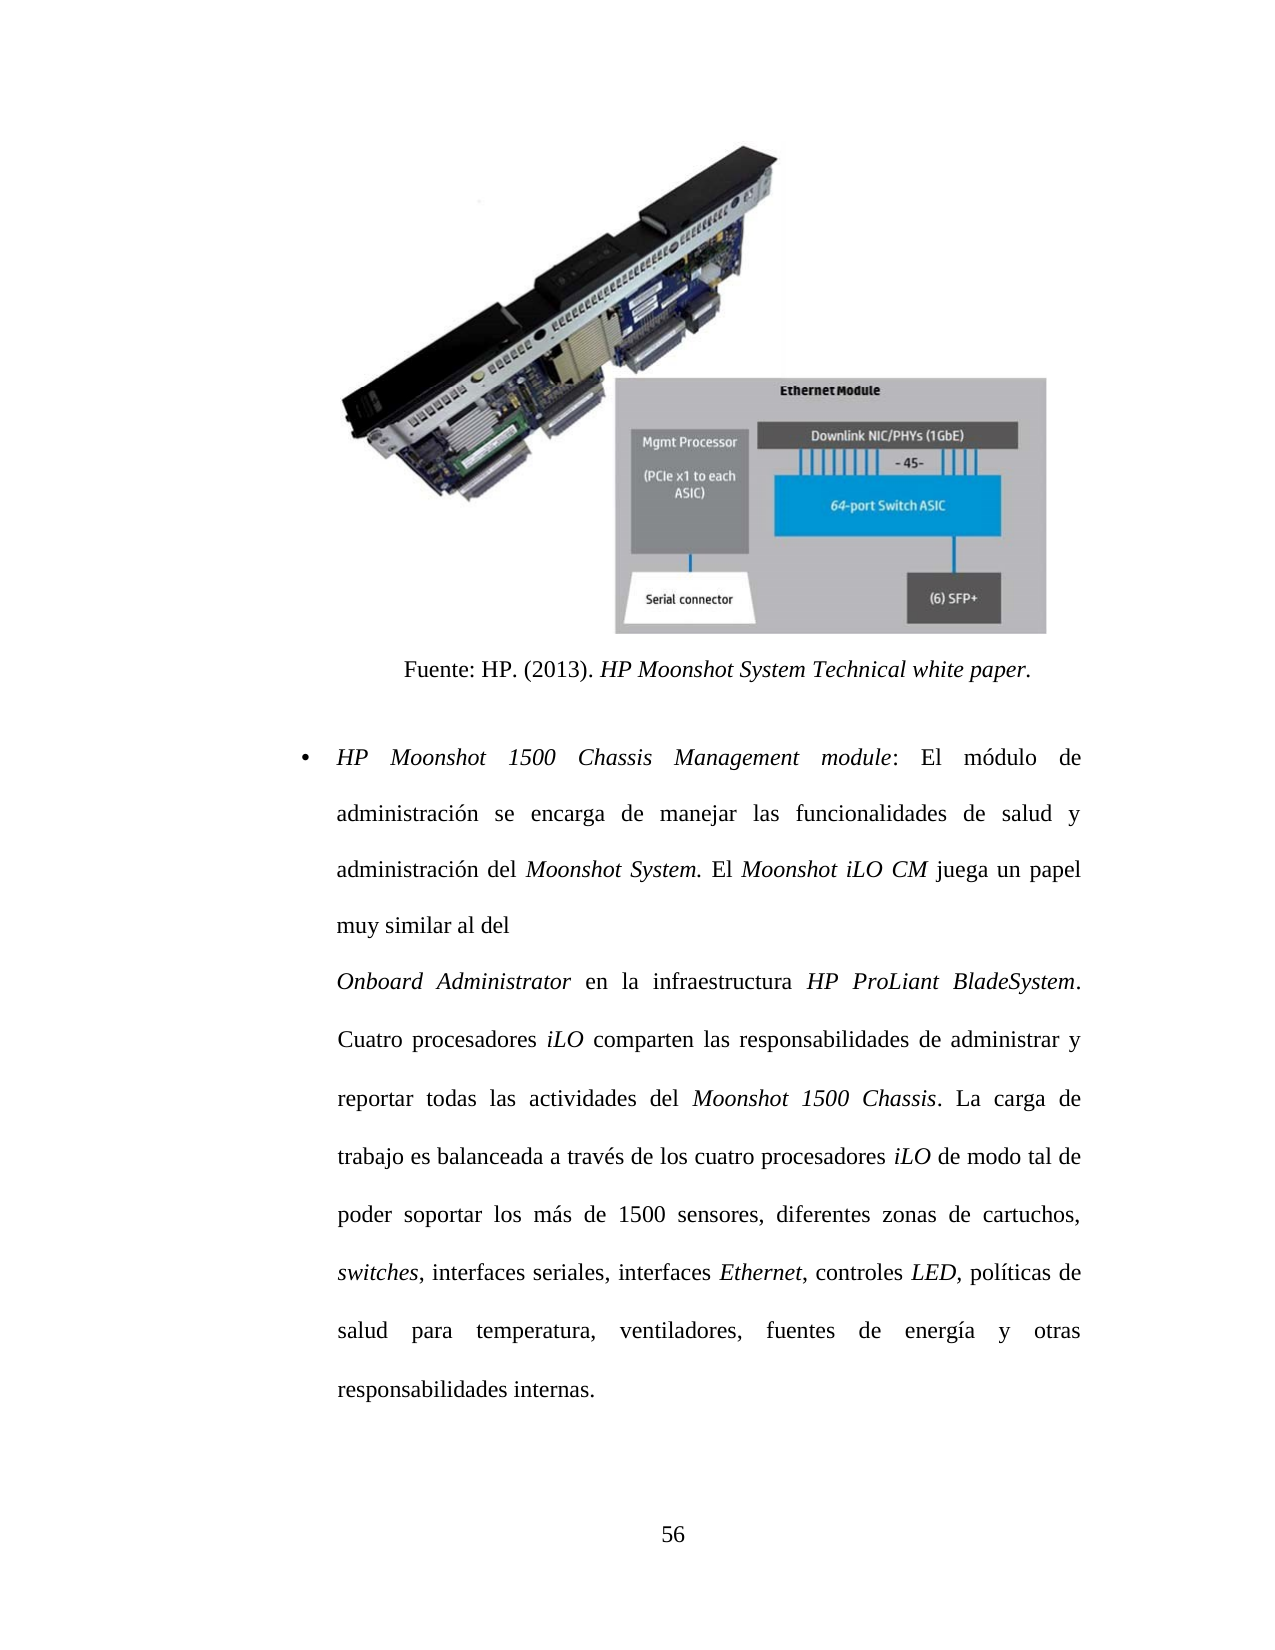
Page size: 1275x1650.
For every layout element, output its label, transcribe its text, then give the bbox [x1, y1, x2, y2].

text Fuente: HP. (2013). HP Moonshot System Technical white paper. [403, 655, 1104, 683]
text Onboard Administrator en la infraestructura HP ProLiant BladeSystem. Cuatro procesadores iLO comparten las responsabilidades de administrar y reportar todas las actividades del Moonshot 1500 Chassis. La carga de trabajo es balanceada a través de los cuatro procesadores iLO de modo tal de poder soportar los más de 1500 sensores, diferentes zonas de cartuchos, switches, interfaces seriales, interfaces Ethernet, controles LED, políticas de salud para temperatura, ventiladores, fuentes de energía y otras responsabilidades internas. [336, 967, 1081, 1402]
list HP Moonshot 1500 Chassis Management module: El módulo de administración se encarga de manejar las funcionalidades de salud y administración del Moonshot System. El Moonshot iLO CM juega un papel muy similar al del [301, 743, 1081, 938]
picture [340, 141, 1047, 634]
